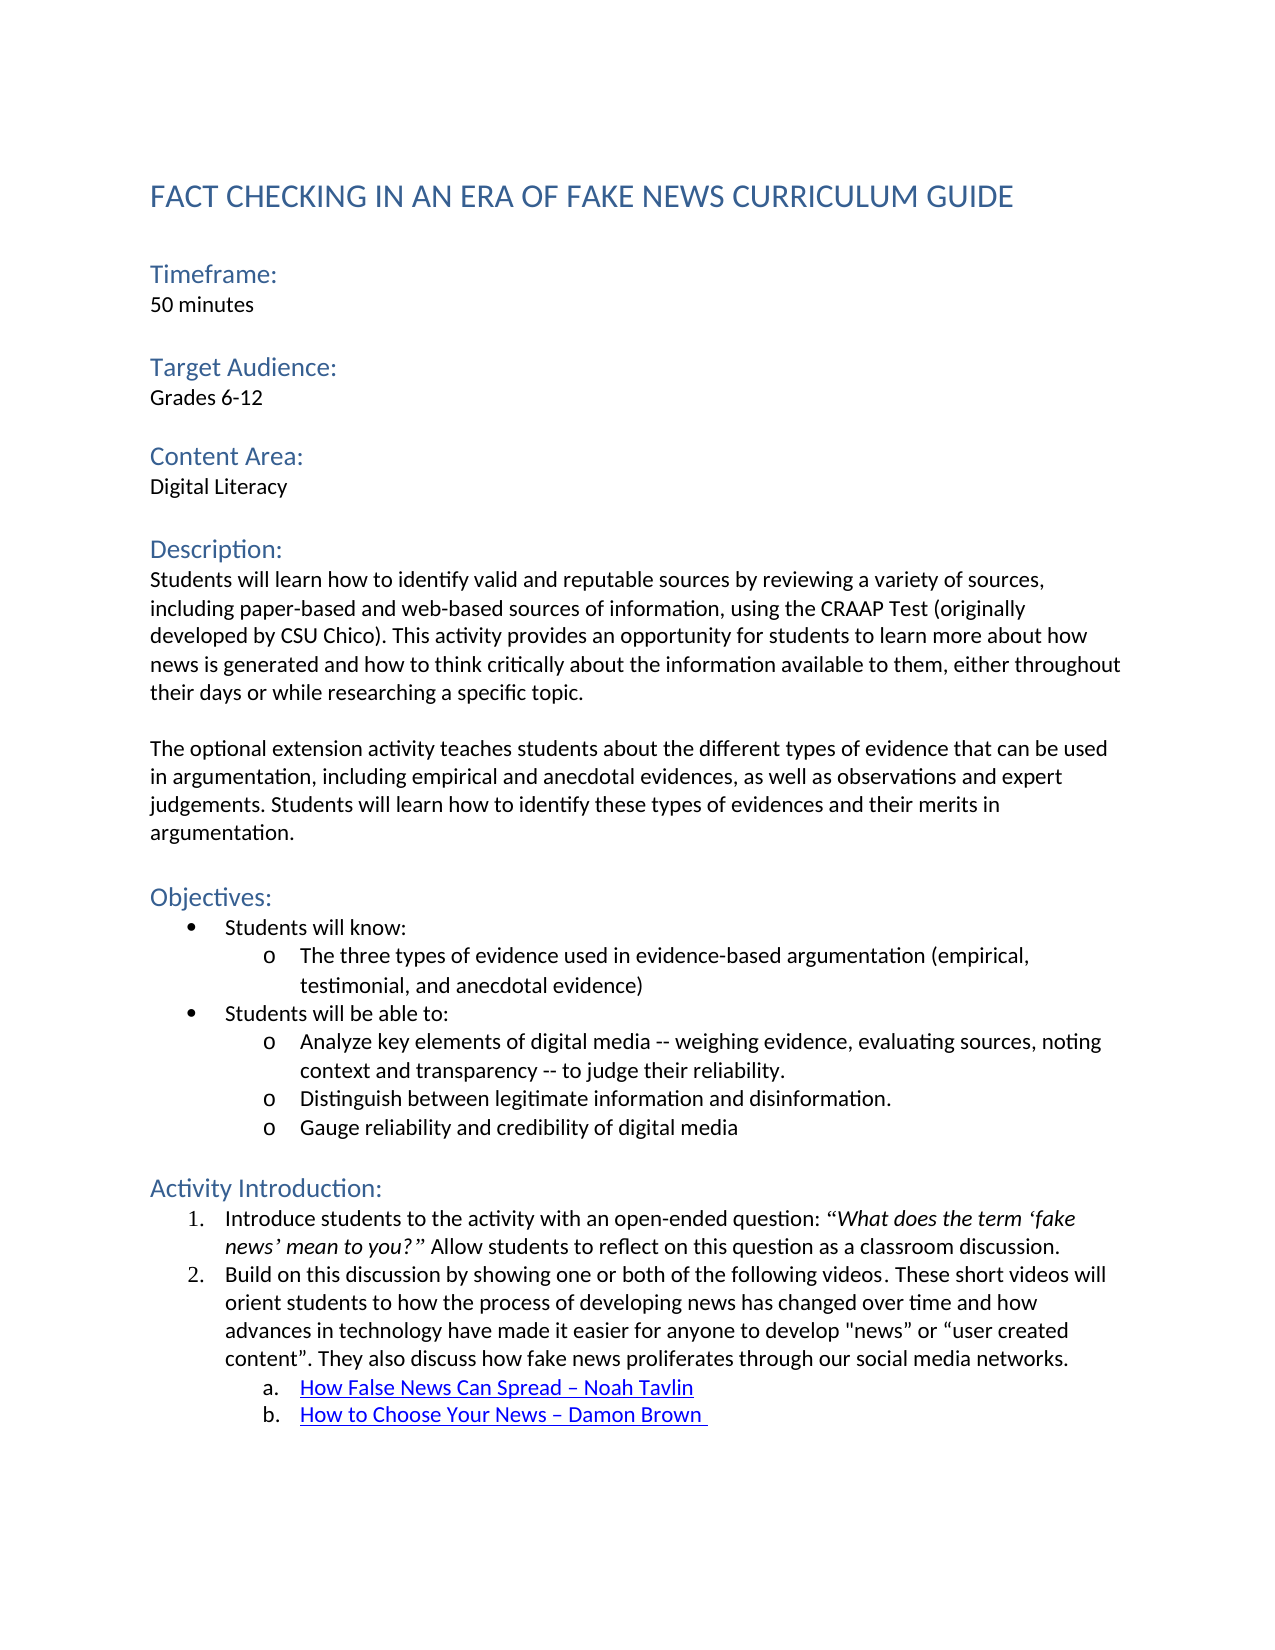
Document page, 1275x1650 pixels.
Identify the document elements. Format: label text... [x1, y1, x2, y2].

text Content Area: [150, 439, 1125, 472]
text FACT CHECKING IN AN ERA OF FAKE NEWS CURRICULUM GUIDE [150, 175, 1125, 216]
list How False News Can Spread – Noah Tavlin [262, 1373, 1125, 1401]
text Objectives: [150, 881, 1125, 913]
text Timeframe: [150, 257, 1125, 290]
list Distinguish between legitimate information and disinformation. [262, 1084, 1125, 1113]
list Introduce students to the activity with an open-ended question: “What does the term ‘fake news’ mean to you?” Allow students to reflect on this question as a classroom discussion. [187, 1204, 1125, 1261]
text Grades 6-12 [150, 383, 1125, 411]
list Analyze key elements of digital media -- weighing evidence, evaluating sources, noting context and transparency -- to judge their reliability. [262, 1027, 1125, 1084]
text The optional extension activity teaches students about the different types of evidence that can be used in argumentation, including empirical and anecdotal evidences, as well as observations and expert judgements. Students will learn how to identify these types of evidences and their merits in argumentation. [150, 734, 1125, 846]
list Build on this discussion by showing one or both of the following videos. These short videos will orient students to how the process of developing news has changed over time and how advances in technology have made it easier for anyone to develop "news” or “user created content”. They also discuss how fake news proliferates through our social media networks. [187, 1261, 1125, 1373]
text 50 minutes [150, 290, 1125, 318]
list The three types of evidence used in evidence-based argumentation (empirical, testimonial, and anecdotal evidence) [262, 942, 1125, 999]
text Students will learn how to identify valid and reputable sources by reviewing a variety of sources, including paper-based and web-based sources of information, using the CRAAP Test (originally developed by CSU Chico). This activity provides an opportunity for students to learn more about how news is generated and how to think critically about the information available to them, either throughout their days or while researching a specific topic. [150, 566, 1125, 706]
list How to Choose Your News – Damon Brown [262, 1401, 1125, 1429]
text Description: [150, 533, 1125, 566]
text Target Audience: [150, 350, 1125, 383]
list Students will be able to: [187, 999, 1125, 1027]
text Digital Literacy [150, 472, 1125, 500]
text Activity Introduction: [150, 1171, 1125, 1204]
list Students will know: [187, 913, 1125, 942]
list Gauge reliability and credibility of digital media [262, 1113, 1125, 1142]
